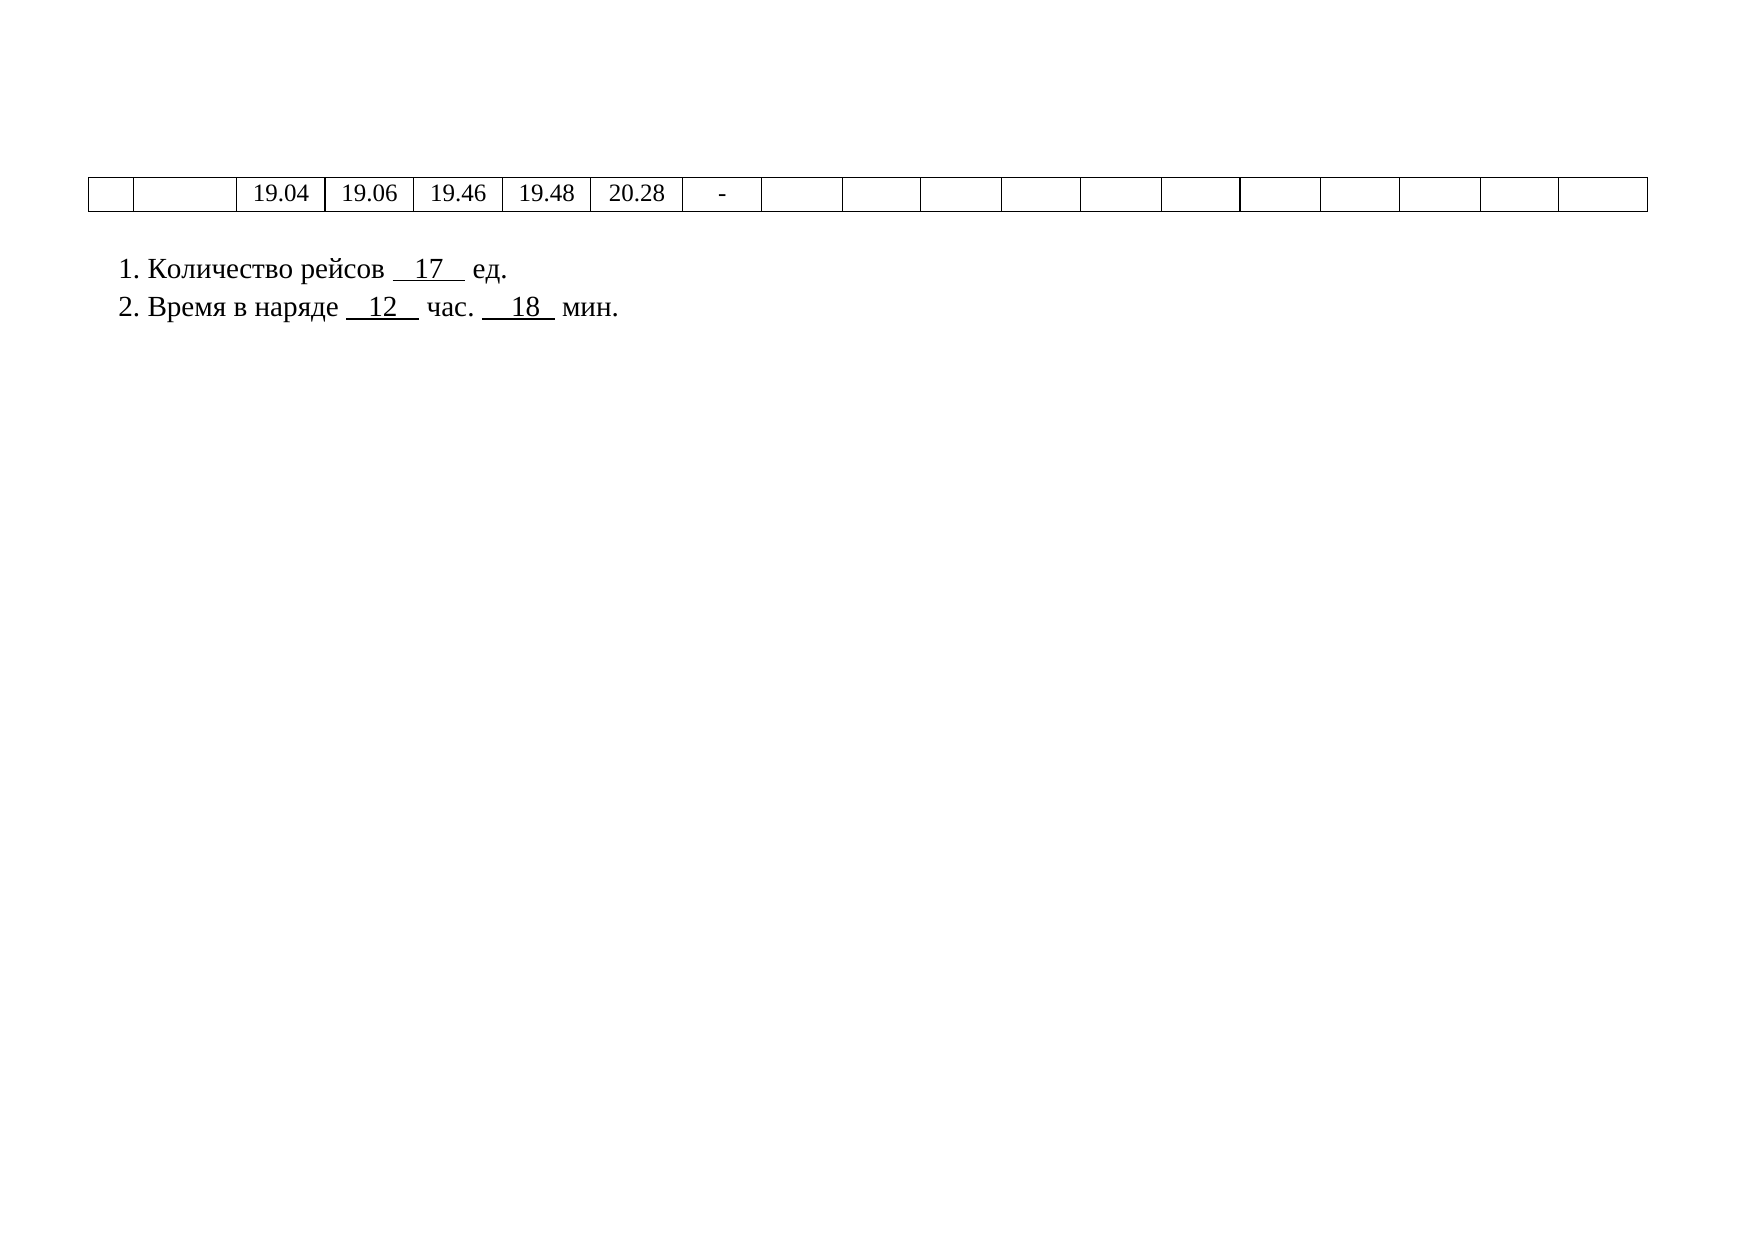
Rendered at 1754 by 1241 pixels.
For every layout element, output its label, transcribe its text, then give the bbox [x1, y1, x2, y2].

table_cell [1241, 178, 1320, 211]
table_cell 19.06 [326, 178, 413, 211]
table_cell [1081, 178, 1161, 211]
table_cell [1559, 178, 1647, 211]
table_cell [1002, 178, 1080, 211]
text 1. Количество рейсов 17 ед. [118, 251, 1636, 284]
table_cell - [683, 178, 761, 211]
table_cell [1162, 178, 1239, 211]
table_cell 19.04 [237, 178, 324, 211]
table_cell 20.28 [591, 178, 682, 211]
table_cell 19.48 [503, 178, 590, 211]
table_cell 19.46 [414, 178, 502, 211]
table_cell [134, 178, 236, 211]
table_cell [1400, 178, 1480, 211]
table_cell [762, 178, 842, 211]
table_cell [1321, 178, 1399, 211]
table_cell [89, 178, 133, 211]
text 2. Время в наряде 12 час. 18 мин. [118, 289, 1636, 323]
table_cell [921, 178, 1001, 211]
table_cell [1481, 178, 1558, 211]
table_cell [843, 178, 920, 211]
